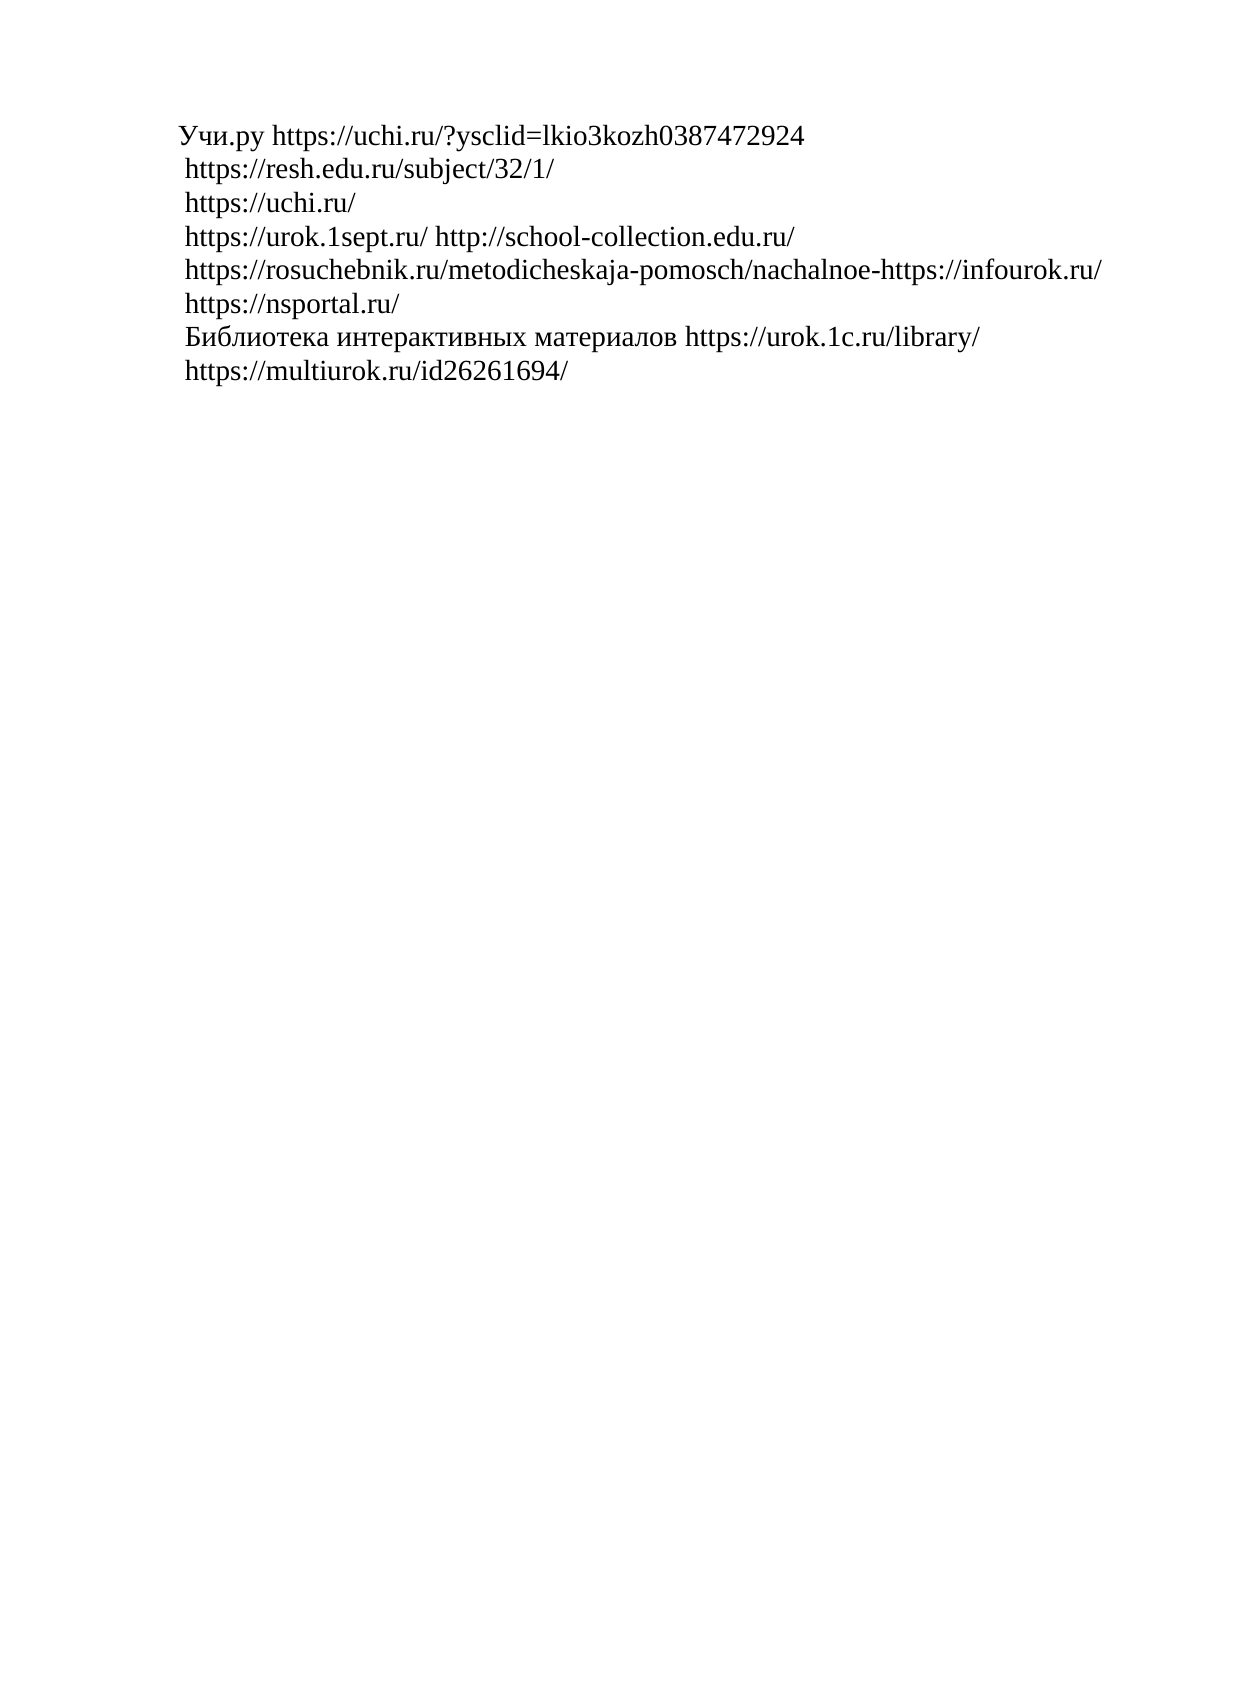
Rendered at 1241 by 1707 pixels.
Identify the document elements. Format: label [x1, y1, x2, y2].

text [177, 118, 1152, 420]
